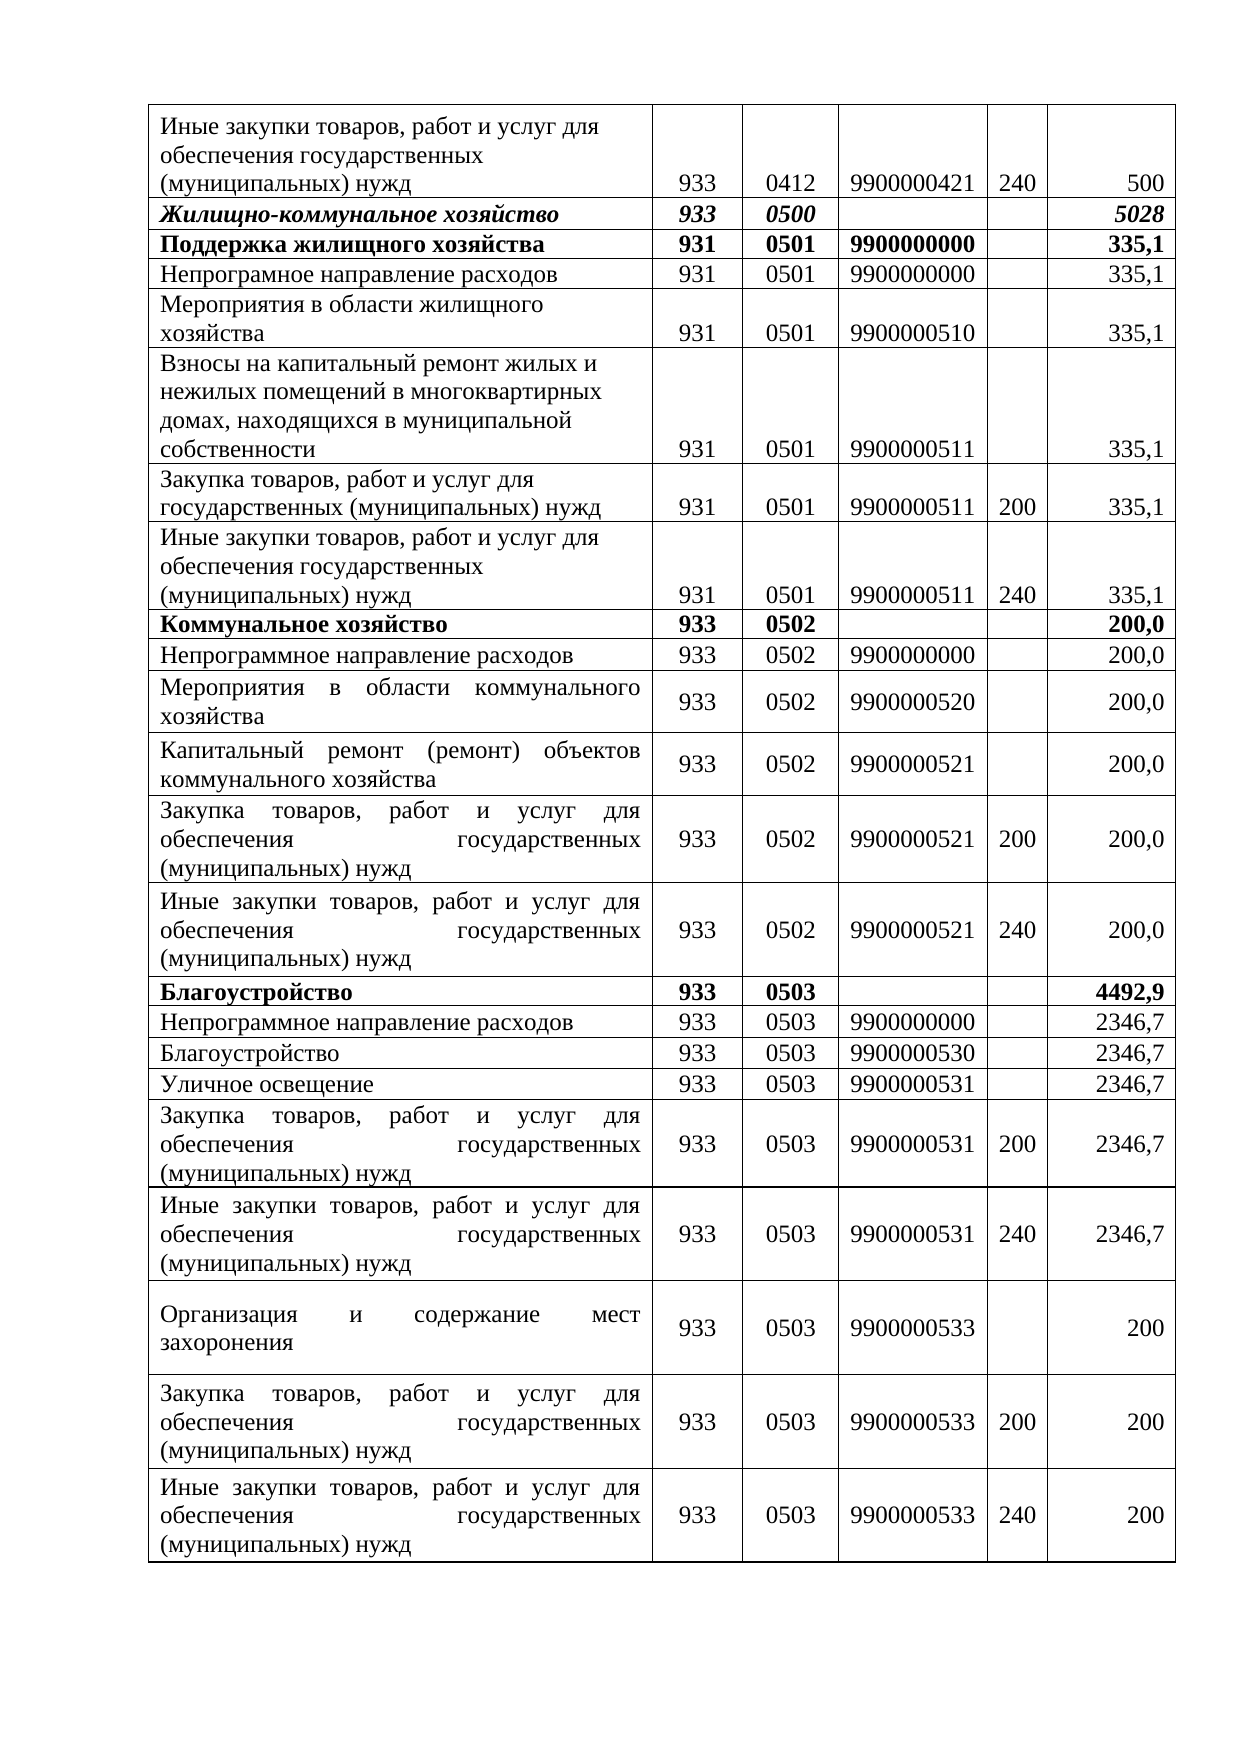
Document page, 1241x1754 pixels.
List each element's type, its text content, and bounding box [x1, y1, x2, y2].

table_cell 0503 [743, 1281, 838, 1374]
table_cell Жилищно-коммунальное хозяйство [149, 198, 652, 228]
table_cell 933 [653, 105, 742, 197]
table_cell 9900000511 [839, 348, 987, 463]
table_cell 0503 [743, 1006, 838, 1037]
table_cell Капитальный ремонт (ремонт) объектов коммунального хозяйства [149, 733, 652, 794]
table_cell 0500 [743, 198, 838, 228]
table_cell 9900000000 [839, 230, 987, 258]
table_cell 933 [653, 796, 742, 882]
table_cell 240 [988, 883, 1047, 976]
table_cell 0501 [743, 464, 838, 521]
table_cell 9900000531 [839, 1100, 987, 1186]
table_cell Иные закупки товаров, работ и услуг для обеспечения государственных (муниципальных) нужд [149, 883, 652, 976]
table_cell 335,1 [1048, 259, 1175, 288]
table_cell 0502 [743, 733, 838, 794]
table_cell 0503 [743, 977, 838, 1005]
table_cell 933 [653, 1469, 742, 1561]
table_cell 200,0 [1048, 671, 1175, 732]
table_cell 933 [653, 1281, 742, 1374]
table_cell [988, 289, 1047, 347]
table_cell 240 [988, 522, 1047, 608]
table_cell 0502 [743, 671, 838, 732]
table_cell 5028 [1048, 198, 1175, 228]
table_cell [988, 1281, 1047, 1374]
table_cell Иные закупки товаров, работ и услуг для обеспечения государственных (муниципальных) нужд [149, 105, 652, 197]
table_cell 240 [988, 1469, 1047, 1561]
table_cell Благоустройство [149, 977, 652, 1005]
table_cell 0501 [743, 259, 838, 288]
table_cell 335,1 [1048, 230, 1175, 258]
table_cell 933 [653, 1188, 742, 1280]
table_cell 0501 [743, 289, 838, 347]
table_cell 931 [653, 348, 742, 463]
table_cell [149, 1375, 652, 1468]
table_cell 2346,7 [1048, 1038, 1175, 1068]
table_cell 0502 [743, 883, 838, 976]
table_cell 933 [653, 733, 742, 794]
table_cell 9900000511 [839, 522, 987, 608]
table_cell [988, 230, 1047, 258]
table_cell 200 [988, 796, 1047, 882]
table_cell Организация и содержание мест захоронения [149, 1281, 652, 1374]
table_cell 335,1 [1048, 522, 1175, 608]
table_cell 2346,7 [1048, 1069, 1175, 1099]
table_cell 0412 [743, 105, 838, 197]
table_cell 9900000510 [839, 289, 987, 347]
table_cell [839, 977, 987, 1005]
table_cell 9900000531 [839, 1188, 987, 1280]
table_cell [988, 198, 1047, 228]
table_cell Благоустройство [149, 1038, 652, 1068]
table_cell 9900000533 [839, 1281, 987, 1374]
table_cell 933 [653, 1038, 742, 1068]
table_cell 240 [988, 105, 1047, 197]
table_cell Иные закупки товаров, работ и услуг для обеспечения государственных (муниципальных) нужд [149, 1188, 652, 1280]
table_cell 9900000531 [839, 1069, 987, 1099]
table_cell Закупка товаров, работ и услуг для обеспечения государственных (муниципальных) нужд [149, 1100, 652, 1186]
table_cell Мероприятия в области коммунального хозяйства [149, 671, 652, 732]
table_cell 200 [1048, 1375, 1175, 1468]
table_cell 0503 [743, 1100, 838, 1186]
table_cell 933 [653, 1375, 742, 1468]
table_cell 4492,9 [1048, 977, 1175, 1005]
table_cell Поддержка жилищного хозяйства [149, 230, 652, 258]
table_cell 9900000533 [839, 1375, 987, 1468]
table_cell Непрограммное направление расходов [149, 1006, 652, 1037]
table_cell 933 [653, 977, 742, 1005]
table_cell 933 [653, 671, 742, 732]
table_cell Взносы на капитальный ремонт жилых и нежилых помещений в многоквартирных домах, находящихся в муниципальной собственности [149, 348, 652, 463]
table_cell Закупка товаров, работ и услуг для государственных (муниципальных) нужд [149, 464, 652, 521]
table_cell 9900000000 [839, 1006, 987, 1037]
table_cell [839, 198, 987, 228]
table_cell [988, 1069, 1047, 1099]
table_cell 0503 [743, 1069, 838, 1099]
table_cell 931 [653, 230, 742, 258]
table_cell 9900000521 [839, 883, 987, 976]
table_cell 931 [653, 259, 742, 288]
table_cell [988, 610, 1047, 638]
table_cell 0503 [743, 1375, 838, 1468]
table_cell [988, 1038, 1047, 1068]
table_cell 0503 [743, 1469, 838, 1561]
table_cell 933 [653, 610, 742, 638]
table_cell 200,0 [1048, 639, 1175, 669]
table_cell Непрограмное направление расходов [149, 259, 652, 288]
table_cell [839, 610, 987, 638]
table_cell 933 [653, 639, 742, 669]
table_cell 2346,7 [1048, 1188, 1175, 1280]
table_cell 200 [988, 1375, 1047, 1468]
table_cell 9900000520 [839, 671, 987, 732]
table_cell 931 [653, 522, 742, 608]
table_cell 200 [1048, 1469, 1175, 1561]
table_cell [988, 639, 1047, 669]
table_cell 200,0 [1048, 883, 1175, 976]
table_cell 931 [653, 289, 742, 347]
table_cell Закупка товаров, работ и услуг для обеспечения государственных (муниципальных) нужд [149, 796, 652, 882]
table_cell 9900000533 [839, 1469, 987, 1561]
table_cell [988, 348, 1047, 463]
table_cell Непрограммное направление расходов [149, 639, 652, 669]
table_cell 200,0 [1048, 796, 1175, 882]
table_cell 933 [653, 198, 742, 228]
table_cell Иные закупки товаров, работ и услуг для обеспечения государственных (муниципальных) нужд [149, 1469, 652, 1561]
table_cell Иные закупки товаров, работ и услуг для обеспечения государственных (муниципальных) нужд [149, 522, 652, 608]
table_cell 9900000000 [839, 639, 987, 669]
table_cell 0501 [743, 522, 838, 608]
table_cell 0501 [743, 348, 838, 463]
table_cell 335,1 [1048, 348, 1175, 463]
table_cell 9900000421 [839, 105, 987, 197]
table_cell 933 [653, 1006, 742, 1037]
table_cell 9900000530 [839, 1038, 987, 1068]
table_cell 200 [988, 1100, 1047, 1186]
table_cell [988, 733, 1047, 794]
table_cell [988, 1006, 1047, 1037]
table_cell 9900000511 [839, 464, 987, 521]
table_cell 9900000521 [839, 733, 987, 794]
table_cell 500 [1048, 105, 1175, 197]
table_cell 200,0 [1048, 610, 1175, 638]
table_cell 9900000000 [839, 259, 987, 288]
table_cell 0502 [743, 796, 838, 882]
table_cell 9900000521 [839, 796, 987, 882]
table_cell 240 [988, 1188, 1047, 1280]
table_cell 200 [988, 464, 1047, 521]
table_cell 0503 [743, 1188, 838, 1280]
table_cell Мероприятия в области жилищного хозяйства [149, 289, 652, 347]
table_cell 2346,7 [1048, 1006, 1175, 1037]
table_cell [988, 977, 1047, 1005]
table_cell 0502 [743, 639, 838, 669]
table_cell 933 [653, 1069, 742, 1099]
table_cell 200 [1048, 1281, 1175, 1374]
table_cell 335,1 [1048, 289, 1175, 347]
table_cell 0501 [743, 230, 838, 258]
table_cell 0503 [743, 1038, 838, 1068]
table_cell 335,1 [1048, 464, 1175, 521]
table_cell [988, 259, 1047, 288]
table_cell 0502 [743, 610, 838, 638]
table_cell [988, 671, 1047, 732]
table_cell 200,0 [1048, 733, 1175, 794]
table_cell 931 [653, 464, 742, 521]
table_cell 933 [653, 883, 742, 976]
table_cell 933 [653, 1100, 742, 1186]
table_cell Уличное освещение [149, 1069, 652, 1099]
table_cell Коммунальное хозяйство [149, 610, 652, 638]
table_cell 2346,7 [1048, 1100, 1175, 1186]
